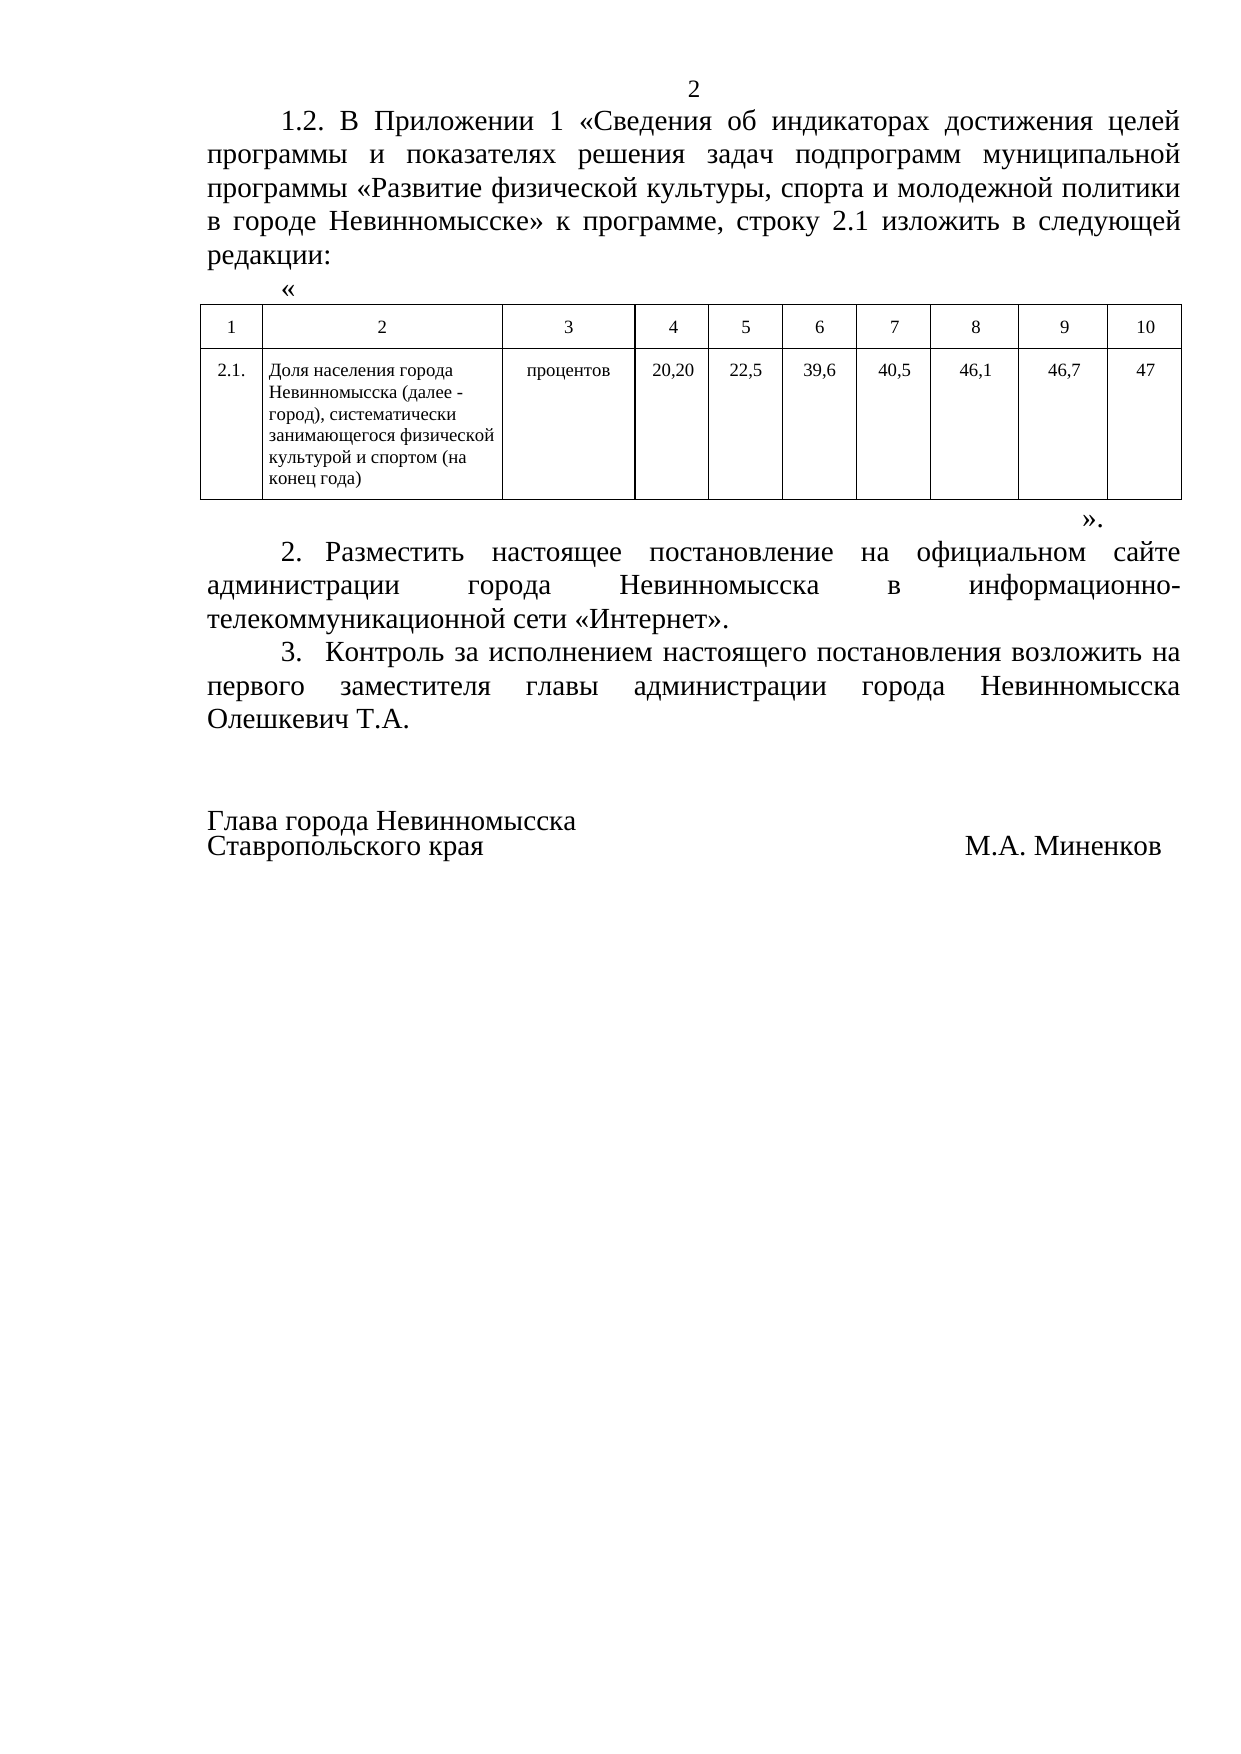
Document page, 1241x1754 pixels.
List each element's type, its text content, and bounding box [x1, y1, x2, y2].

table_header 1 [201, 305, 262, 348]
table_cell 46,1 [931, 349, 1018, 499]
table_header 2 [263, 305, 502, 348]
table_cell 2.1. [201, 349, 262, 499]
table_cell процентов [503, 349, 634, 499]
text « [207, 270, 1181, 304]
table_cell 47 [1108, 349, 1181, 499]
table_header 4 [636, 305, 708, 348]
list Контроль за исполнением настоящего постановления возложить на первого заместителя главы администрации города Невинномысска Олешкевич Т.А. [207, 634, 1181, 735]
table_header 6 [783, 305, 856, 348]
table_cell 40,5 [857, 349, 930, 499]
text 1.2. В Приложении 1 «Сведения об индикаторах достижения целей программы и показателях решения задач подпрограмм муниципальной программы «Развитие физической культуры, спорта и молодежной политики в городе Невинномысске» к программе, строку 2.1 изложить в следующей редакции: [207, 103, 1181, 270]
table_header 3 [503, 305, 634, 348]
table_header 10 [1108, 305, 1181, 348]
table_cell 20,20 [636, 349, 708, 499]
text Глава города Невинномысска [207, 810, 1181, 835]
list Разместить настоящее постановление на официальном сайте администрации города Невинномысска в информационно-телекоммуникационной сети «Интернет». [207, 534, 1181, 634]
table_header 5 [709, 305, 782, 348]
table_header 9 [1019, 305, 1107, 348]
table_cell 22,5 [709, 349, 782, 499]
table_cell 46,7 [1019, 349, 1107, 499]
table_header 7 [857, 305, 930, 348]
text ». [207, 500, 1181, 534]
table_header 8 [931, 305, 1018, 348]
text Ставропольского края М.А. Миненков [207, 835, 1181, 860]
table_cell 39,6 [783, 349, 856, 499]
table_cell Доля населения города Невинномысска (далее - город), систематически занимающегося физической культурой и спортом (на конец года) [263, 349, 502, 499]
